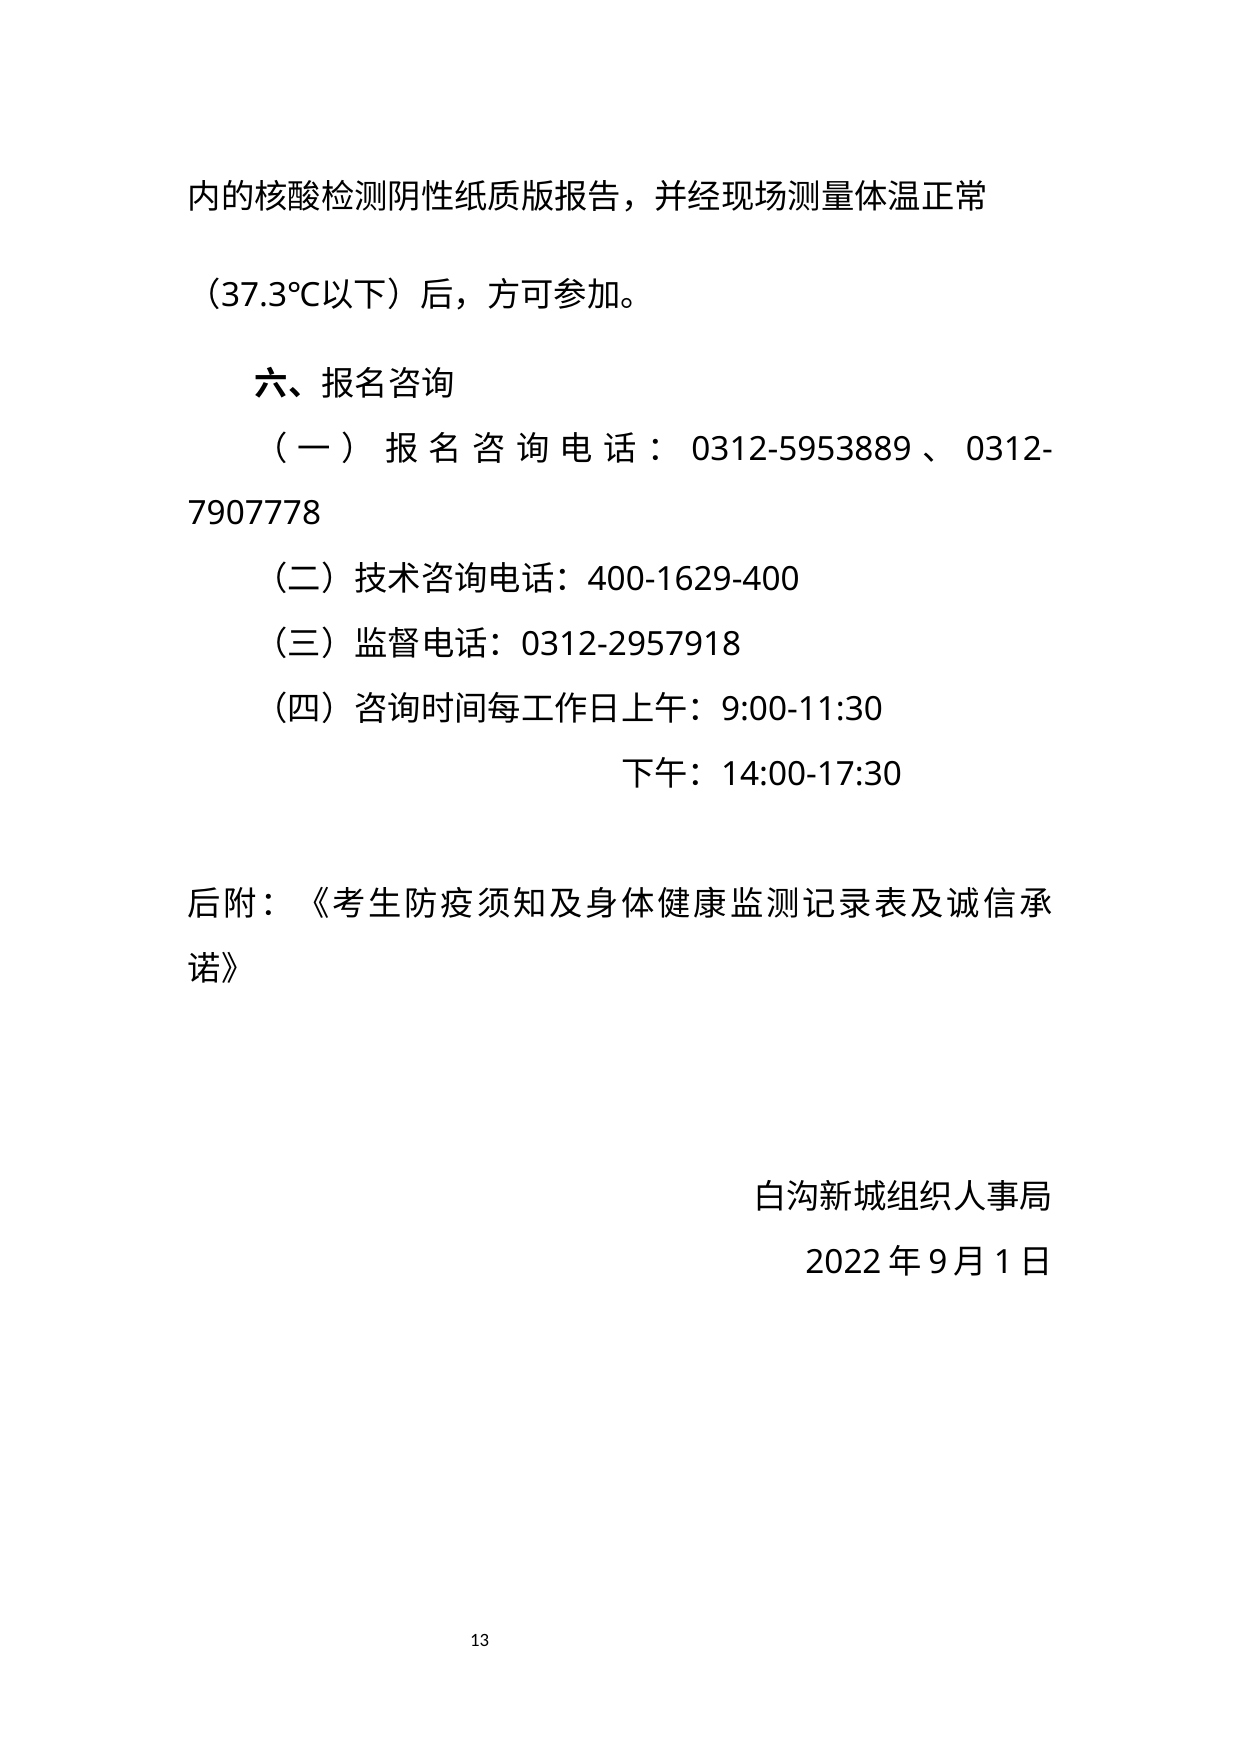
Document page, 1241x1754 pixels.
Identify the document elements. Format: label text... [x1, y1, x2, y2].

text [187, 162, 1053, 324]
text （二）技术咨询电话：400-1629-400 [187, 544, 1053, 609]
text （三）监督电话：0312-2957918 [187, 609, 1053, 674]
text 白沟新城组织人事局 [187, 1161, 1053, 1226]
text （一）报名咨询电话：0312-5953889、0312-7907778 [187, 414, 1053, 544]
subtitle 六、报名咨询 [187, 349, 1053, 414]
text 2022年9月1日 [537, 1226, 1053, 1291]
text 下午：14:00-17:30 [187, 739, 1053, 804]
text （四）咨询时间每工作日上午：9:00-11:30 [187, 674, 1053, 739]
text 后附：《考生防疫须知及身体健康监测记录表及诚信承诺》 [187, 869, 1053, 999]
